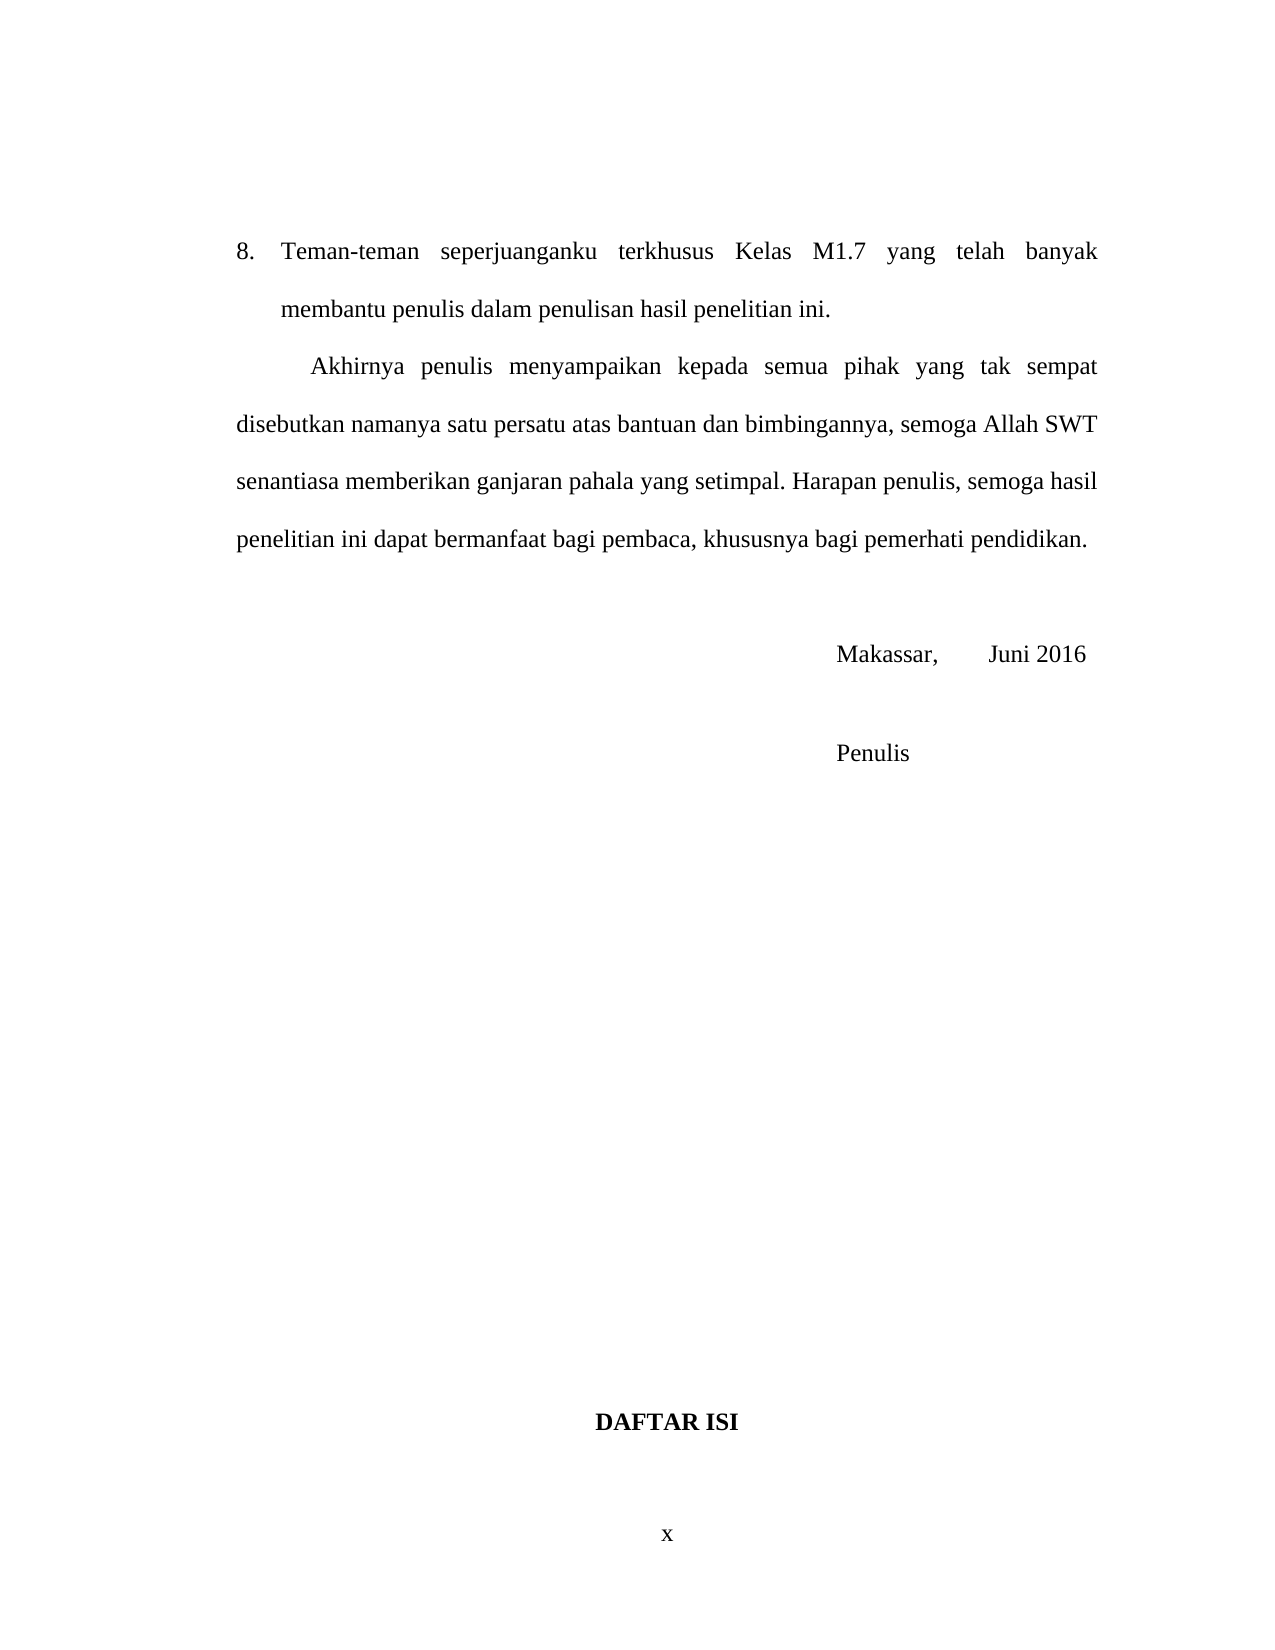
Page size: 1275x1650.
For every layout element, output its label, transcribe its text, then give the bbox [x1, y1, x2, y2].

list Teman-teman seperjuanganku terkhusus Kelas M1.7 yang telah banyak membantu penulis dalam penulisan hasil penelitian ini. [236, 236, 1098, 322]
text Makassar, Juni 2016 [836, 639, 1098, 667]
text Akhirnya penulis menyampaikan kepada semua pihak yang tak sempat disebutkan namanya satu persatu atas bantuan dan bimbingannya, semoga Allah SWT senantiasa memberikan ganjaran pahala yang setimpal. Harapan penulis, semoga hasil penelitian ini dapat bermanfaat bagi pembaca, khususnya bagi pemerhati pendidikan. [236, 351, 1098, 552]
text Penulis [836, 738, 1098, 767]
text DAFTAR ISI [236, 1407, 1098, 1436]
